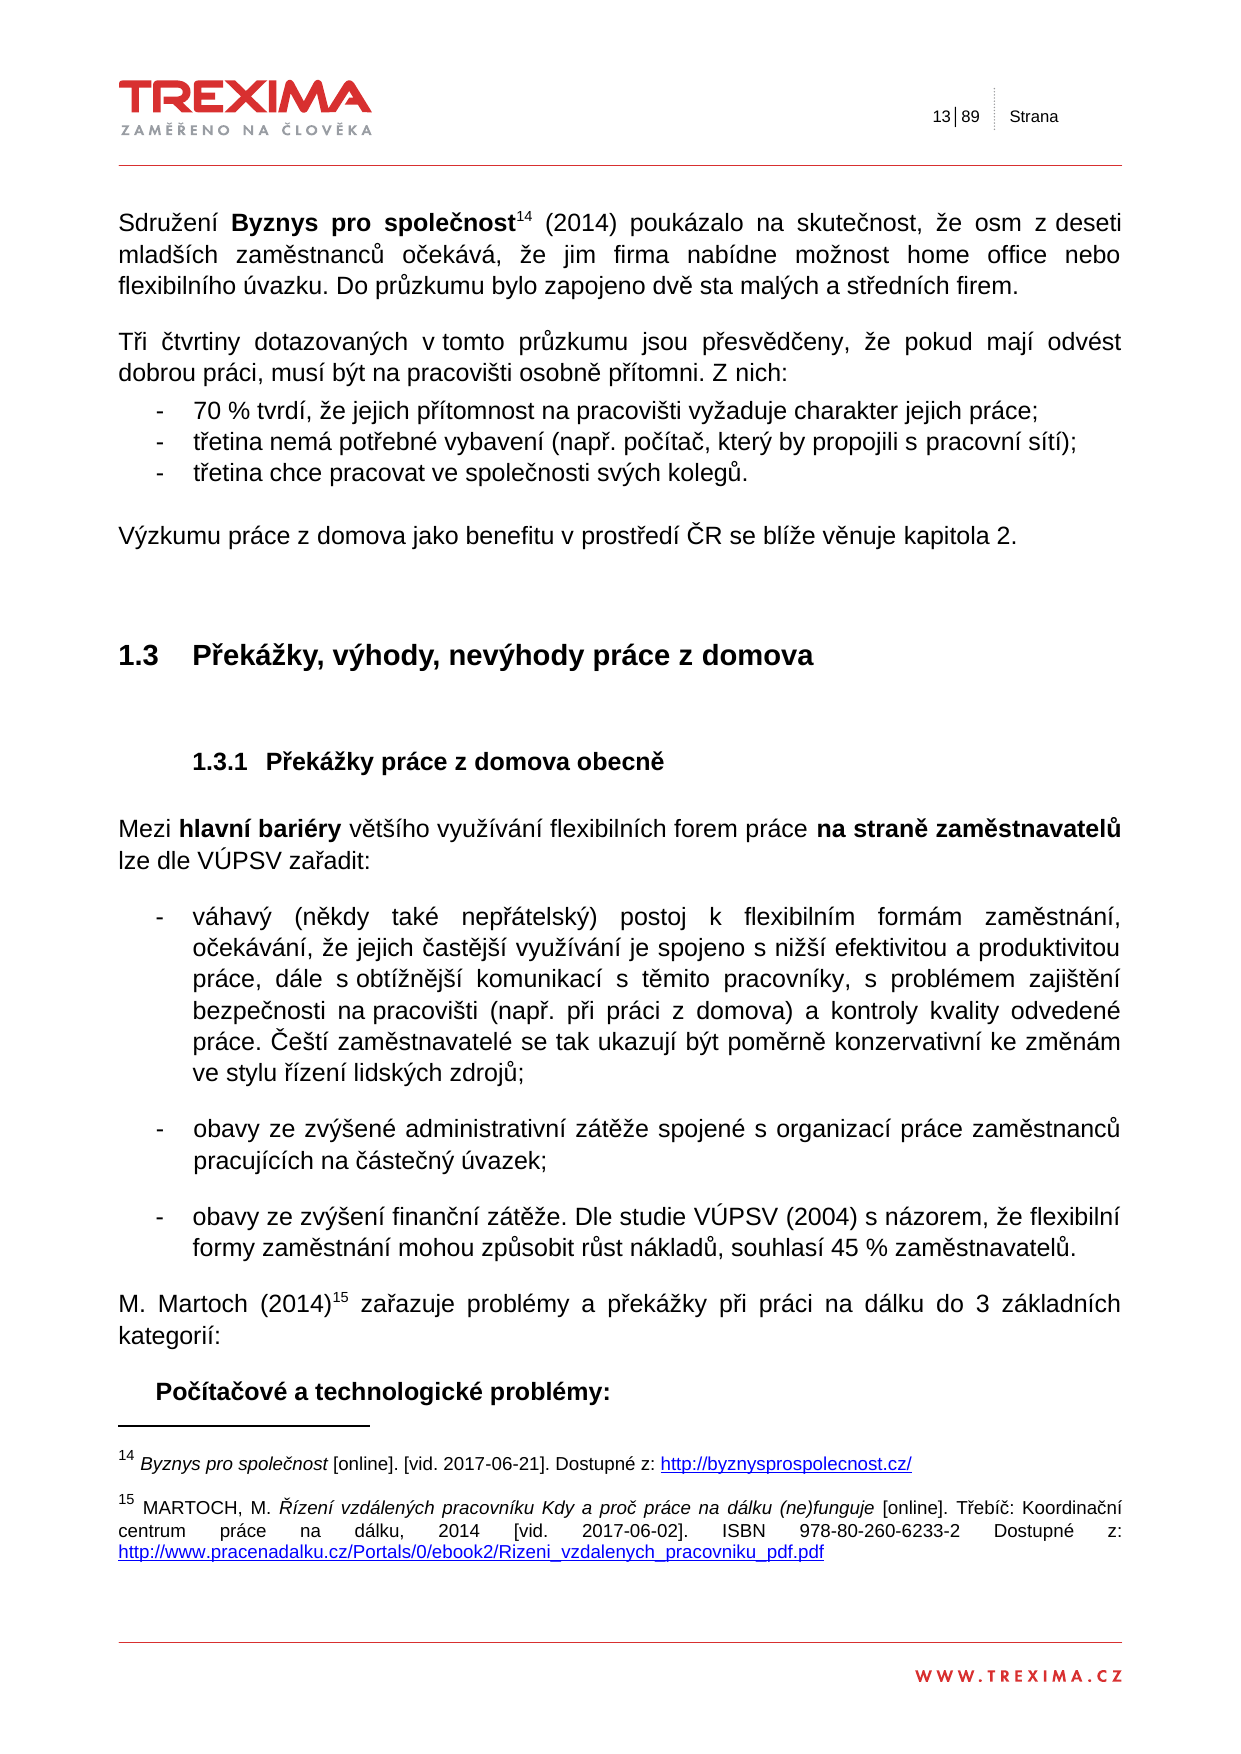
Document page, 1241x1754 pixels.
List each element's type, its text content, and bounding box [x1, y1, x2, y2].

list obavy ze zvýšení finanční zátěže. Dle studie VÚPSV (2004) s názorem, že flexibilní formy zaměstnání mohou způsobit růst nákladů, souhlasí 45 % zaměstnavatelů. [155, 1200, 1122, 1263]
text Výzkumu práce z domova jako benefitu v prostředí ČR se blíže věnuje kapitola 2. [118, 519, 1122, 551]
subtitle Překážky práce z domova obecně [118, 747, 1122, 775]
list třetina chce pracovat ve společnosti svých kolegů. [156, 457, 1122, 488]
subtitle Překážky, výhody, nevýhody práce z domova [118, 638, 1122, 672]
text M. Martoch (2014) zařazuje problémy a překážky při práci na dálku do 3 základních kategorií: [118, 1288, 1122, 1350]
text Tři čtvrtiny dotazovaných v tomto průzkumu jsou přesvědčeny, že pokud mají odvést dobrou práci, musí být na pracovišti osobně přítomni. Z nich: [118, 326, 1122, 388]
text Sdružení Byznys pro společnost (2014) poukázalo na skutečnost, že osm z deseti mladších zaměstnanců očekává, že jim firma nabídne možnost home office nebo flexibilního úvazku. Do průzkumu bylo zapojeno dvě sta malých a středních firem. [118, 207, 1122, 301]
list 70 % tvrdí, že jejich přítomnost na pracovišti vyžaduje charakter jejich práce; [156, 394, 1122, 426]
list obavy ze zvýšené administrativní zátěže spojené s organizací práce zaměstnanců pracujících na částečný úvazek; [156, 1113, 1122, 1175]
text Počítačové a technologické problémy: [155, 1375, 1122, 1407]
list třetina nemá potřebné vybavení (např. počítač, který by propojili s pracovní sítí); [156, 426, 1122, 457]
list váhavý (někdy také nepřátelský) postoj k flexibilním formám zaměstnání, očekávání, že jejich častější využívání je spojeno s nižší efektivitou a produktivitou práce, dále s obtížnější komunikací s těmito pracovníky, s problémem zajištění bezpečnosti na pracovišti (např. při práci z domova) a kontroly kvality odvedené práce. Čeští zaměstnavatelé se tak ukazují být poměrně konzervativní ke změnám ve stylu řízení lidských zdrojů; [155, 900, 1122, 1088]
text Mezi hlavní bariéry většího využívání flexibilních forem práce na straně zaměstnavatelů lze dle VÚPSV zařadit: [118, 813, 1122, 875]
